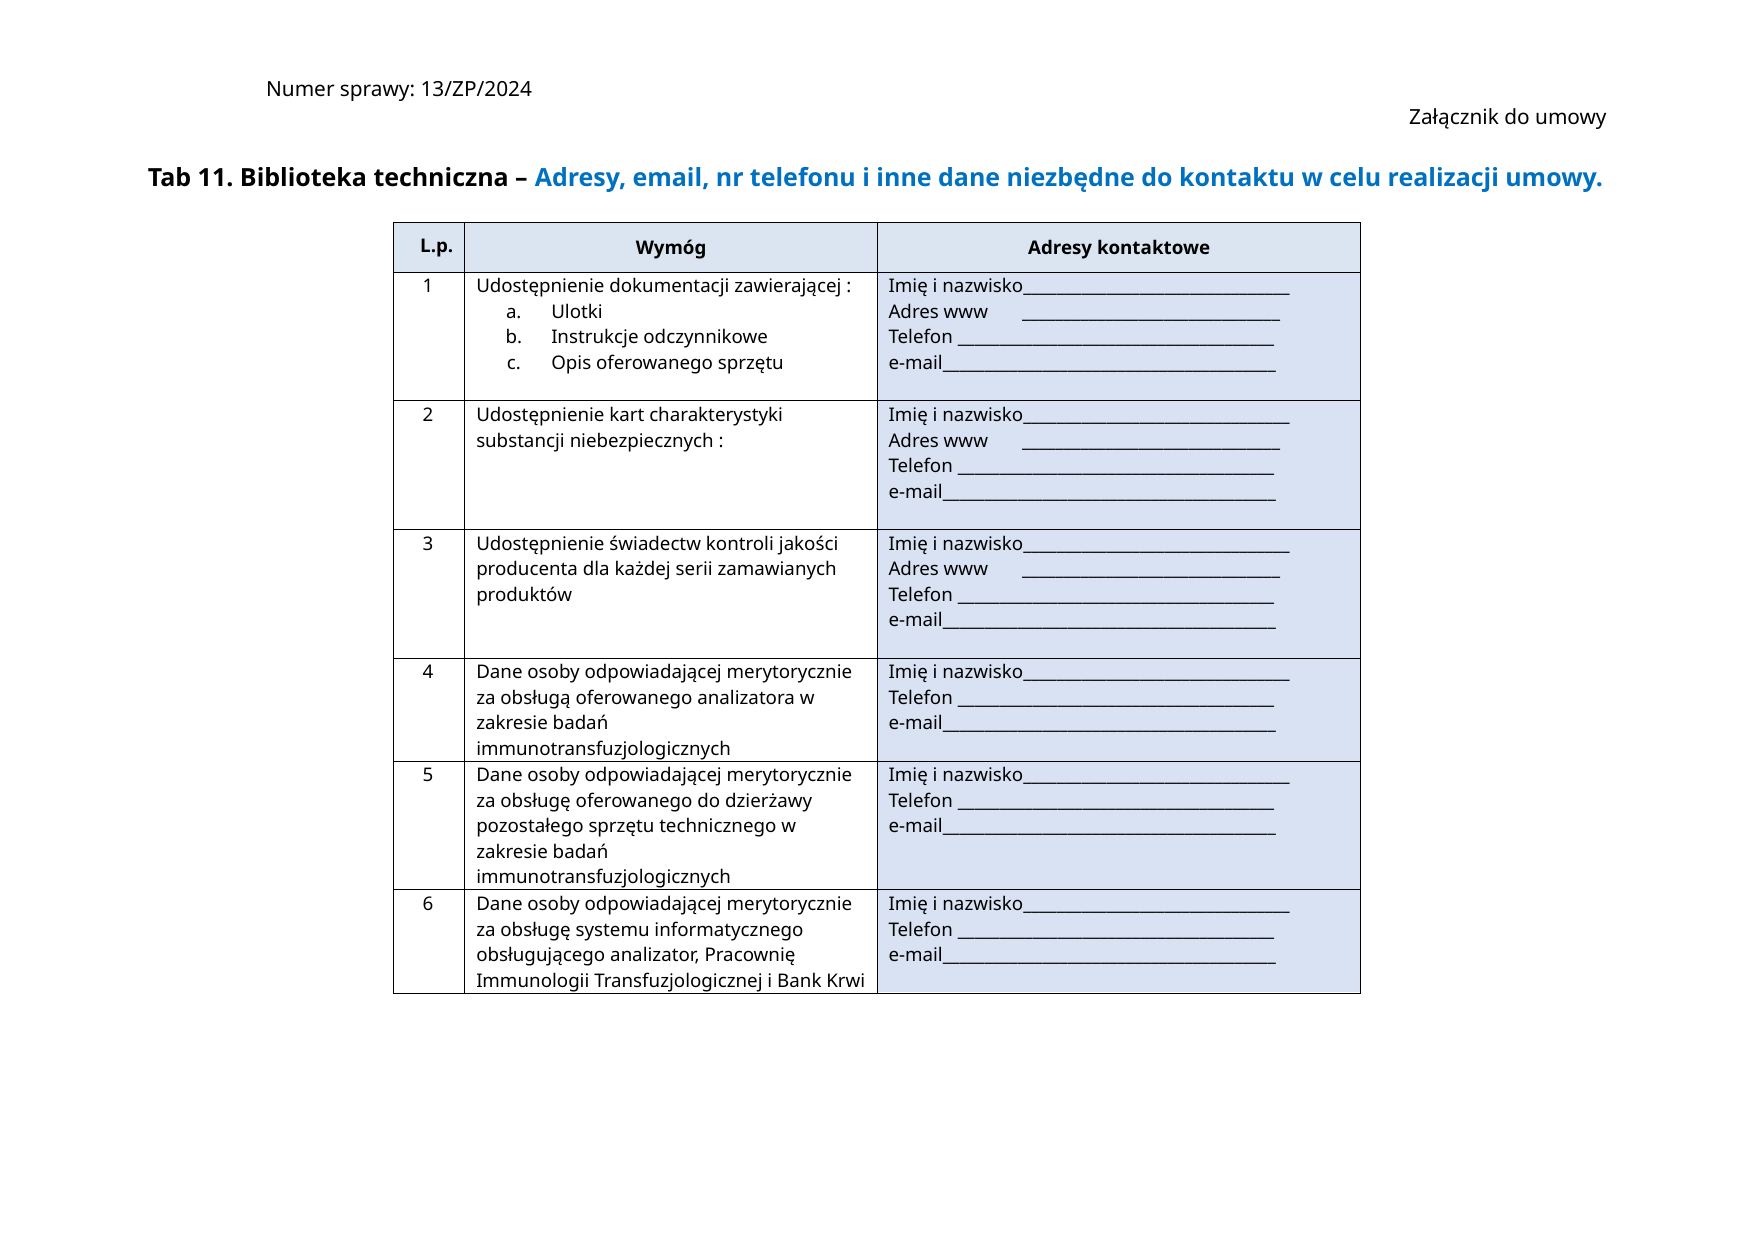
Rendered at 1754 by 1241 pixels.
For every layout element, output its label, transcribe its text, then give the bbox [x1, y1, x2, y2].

table_header L.p. [394, 223, 464, 272]
table_cell Udostępnienie dokumentacji zawierającej : Ulotki Instrukcje odczynnikowe Opis oferowanego sprzętu [465, 273, 877, 400]
table_cell Dane osoby odpowiadającej merytorycznie za obsługą oferowanego analizatora w zakresie badań immunotransfuzjologicznych [465, 659, 877, 761]
table_cell Imię i nazwisko________________________________ Telefon ______________________________________ e-mail________________________________________ [878, 659, 1360, 761]
table_cell [394, 762, 464, 889]
table_cell Dane osoby odpowiadającej merytorycznie za obsługę systemu informatycznego obsługującego analizator, Pracownię Immunologii Transfuzjologicznej i Bank Krwi [465, 890, 877, 992]
table_header Adresy kontaktowe [878, 223, 1360, 272]
table_cell Imię i nazwisko________________________________ Telefon ______________________________________ e-mail________________________________________ [878, 762, 1360, 889]
table_cell Imię i nazwisko________________________________ Adres www _______________________________ Telefon ______________________________________ e-mail________________________________________ [878, 273, 1360, 400]
table_cell [394, 273, 464, 400]
table_cell Udostępnienie świadectw kontroli jakości producenta dla każdej serii zamawianych produktów [465, 530, 877, 658]
table_cell [394, 890, 464, 992]
table_cell [394, 401, 464, 529]
text Tab 11. Biblioteka techniczna – Adresy, email, nr telefonu i inne dane niezbędne do kontaktu w celu realizacji umowy. [148, 159, 1606, 193]
table_cell Imię i nazwisko________________________________ Telefon ______________________________________ e-mail________________________________________ [878, 890, 1360, 992]
table_cell Udostępnienie kart charakterystyki substancji niebezpiecznych : [465, 401, 877, 529]
table_cell Imię i nazwisko________________________________ Adres www _______________________________ Telefon ______________________________________ e-mail________________________________________ [878, 401, 1360, 529]
table_cell [394, 659, 464, 761]
table_cell Imię i nazwisko________________________________ Adres www _______________________________ Telefon ______________________________________ e-mail________________________________________ [878, 530, 1360, 658]
table_cell [394, 530, 464, 658]
table_cell Dane osoby odpowiadającej merytorycznie za obsługę oferowanego do dzierżawy pozostałego sprzętu technicznego w zakresie badań immunotransfuzjologicznych [465, 762, 877, 889]
table_header Wymóg [465, 223, 877, 272]
